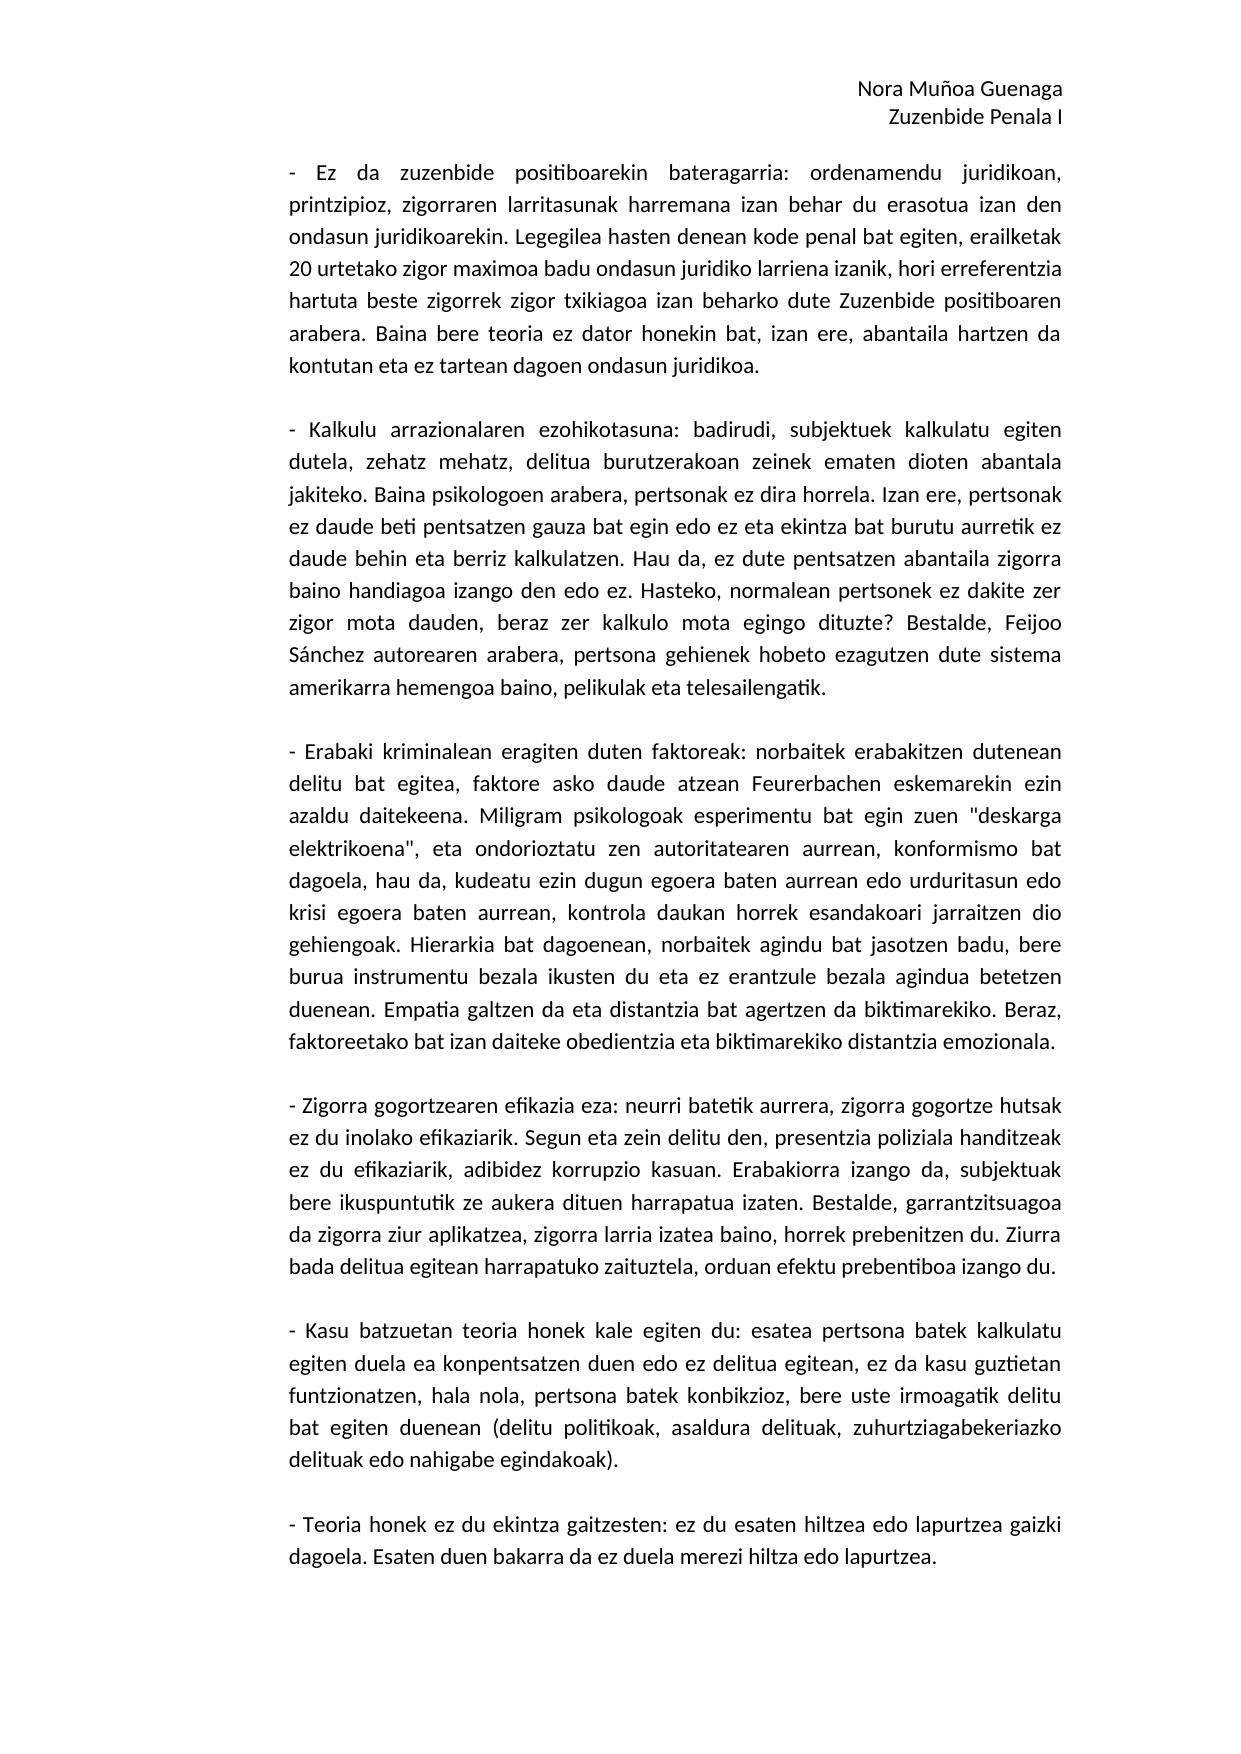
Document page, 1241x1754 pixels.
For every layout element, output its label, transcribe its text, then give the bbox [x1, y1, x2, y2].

list - Kasu batzuetan teoria honek kale egiten du: esatea pertsona batek kalkulatu egiten duela ea konpentsatzen duen edo ez delitua egitean, ez da kasu guztietan funtzionatzen, hala nola, pertsona batek konbikzioz, bere uste irmoagatik delitu bat egiten duenean (delitu politikoak, asaldura delituak, zuhurtziagabekeriazko delituak edo nahigabe egindakoak). [288, 1317, 1063, 1473]
list - Kalkulu arrazionalaren ezohikotasuna: badirudi, subjektuek kalkulatu egiten dutela, zehatz mehatz, delitua burutzerakoan zeinek ematen dioten abantala jakiteko. Baina psikologoen arabera, pertsonak ez dira horrela. Izan ere, pertsonak ez daude beti pentsatzen gauza bat egin edo ez eta ekintza bat burutu aurretik ez daude behin eta berriz kalkulatzen. Hau da, ez dute pentsatzen abantaila zigorra baino handiagoa izango den edo ez. Hasteko, normalean pertsonek ez dakite zer zigor mota dauden, beraz zer kalkulo mota egingo dituzte? Bestalde, Feijoo Sánchez autorearen arabera, pertsona gehienek hobeto ezagutzen dute sistema amerikarra hemengoa baino, pelikulak eta telesailengatik. [288, 415, 1063, 701]
list - Ez da zuzenbide positiboarekin bateragarria: ordenamendu juridikoan, printzipioz, zigorraren larritasunak harremana izan behar du erasotua izan den ondasun juridikoarekin. Legegilea hasten denean kode penal bat egiten, erailketak 20 urtetako zigor maximoa badu ondasun juridiko larriena izanik, hori erreferentzia hartuta beste zigorrek zigor txikiagoa izan beharko dute Zuzenbide positiboaren arabera. Baina bere teoria ez dator honekin bat, izan ere, abantaila hartzen da kontutan eta ez tartean dagoen ondasun juridikoa. [288, 158, 1063, 379]
list - Teoria honek ez du ekintza gaitzesten: ez du esaten hiltzea edo lapurtzea gaizki dagoela. Esaten duen bakarra da ez duela merezi hiltza edo lapurtzea. [288, 1510, 1063, 1570]
list - Zigorra gogortzearen efikazia eza: neurri batetik aurrera, zigorra gogortze hutsak ez du inolako efikaziarik. Segun eta zein delitu den, presentzia poliziala handitzeak ez du efikaziarik, adibidez korrupzio kasuan. Erabakiorra izango da, subjektuak bere ikuspuntutik ze aukera dituen harrapatua izaten. Bestalde, garrantzitsuagoa da zigorra ziur aplikatzea, zigorra larria izatea baino, horrek prebenitzen du. Ziurra bada delitua egitean harrapatuko zaituztela, orduan efektu prebentiboa izango du. [288, 1091, 1063, 1280]
list - Erabaki kriminalean eragiten duten faktoreak: norbaitek erabakitzen dutenean delitu bat egitea, faktore asko daude atzean Feurerbachen eskemarekin ezin azaldu daitekeena. Miligram psikologoak esperimentu bat egin zuen "deskarga elektrikoena", eta ondorioztatu zen autoritatearen aurrean, konformismo bat dagoela, hau da, kudeatu ezin dugun egoera baten aurrean edo urduritasun edo krisi egoera baten aurrean, kontrola daukan horrek esandakoari jarraitzen dio gehiengoak. Hierarkia bat dagoenean, norbaitek agindu bat jasotzen badu, bere burua instrumentu bezala ikusten du eta ez erantzule bezala agindua betetzen duenean. Empatia galtzen da eta distantzia bat agertzen da biktimarekiko. Beraz, faktoreetako bat izan daiteke obedientzia eta biktimarekiko distantzia emozionala. [288, 737, 1063, 1055]
